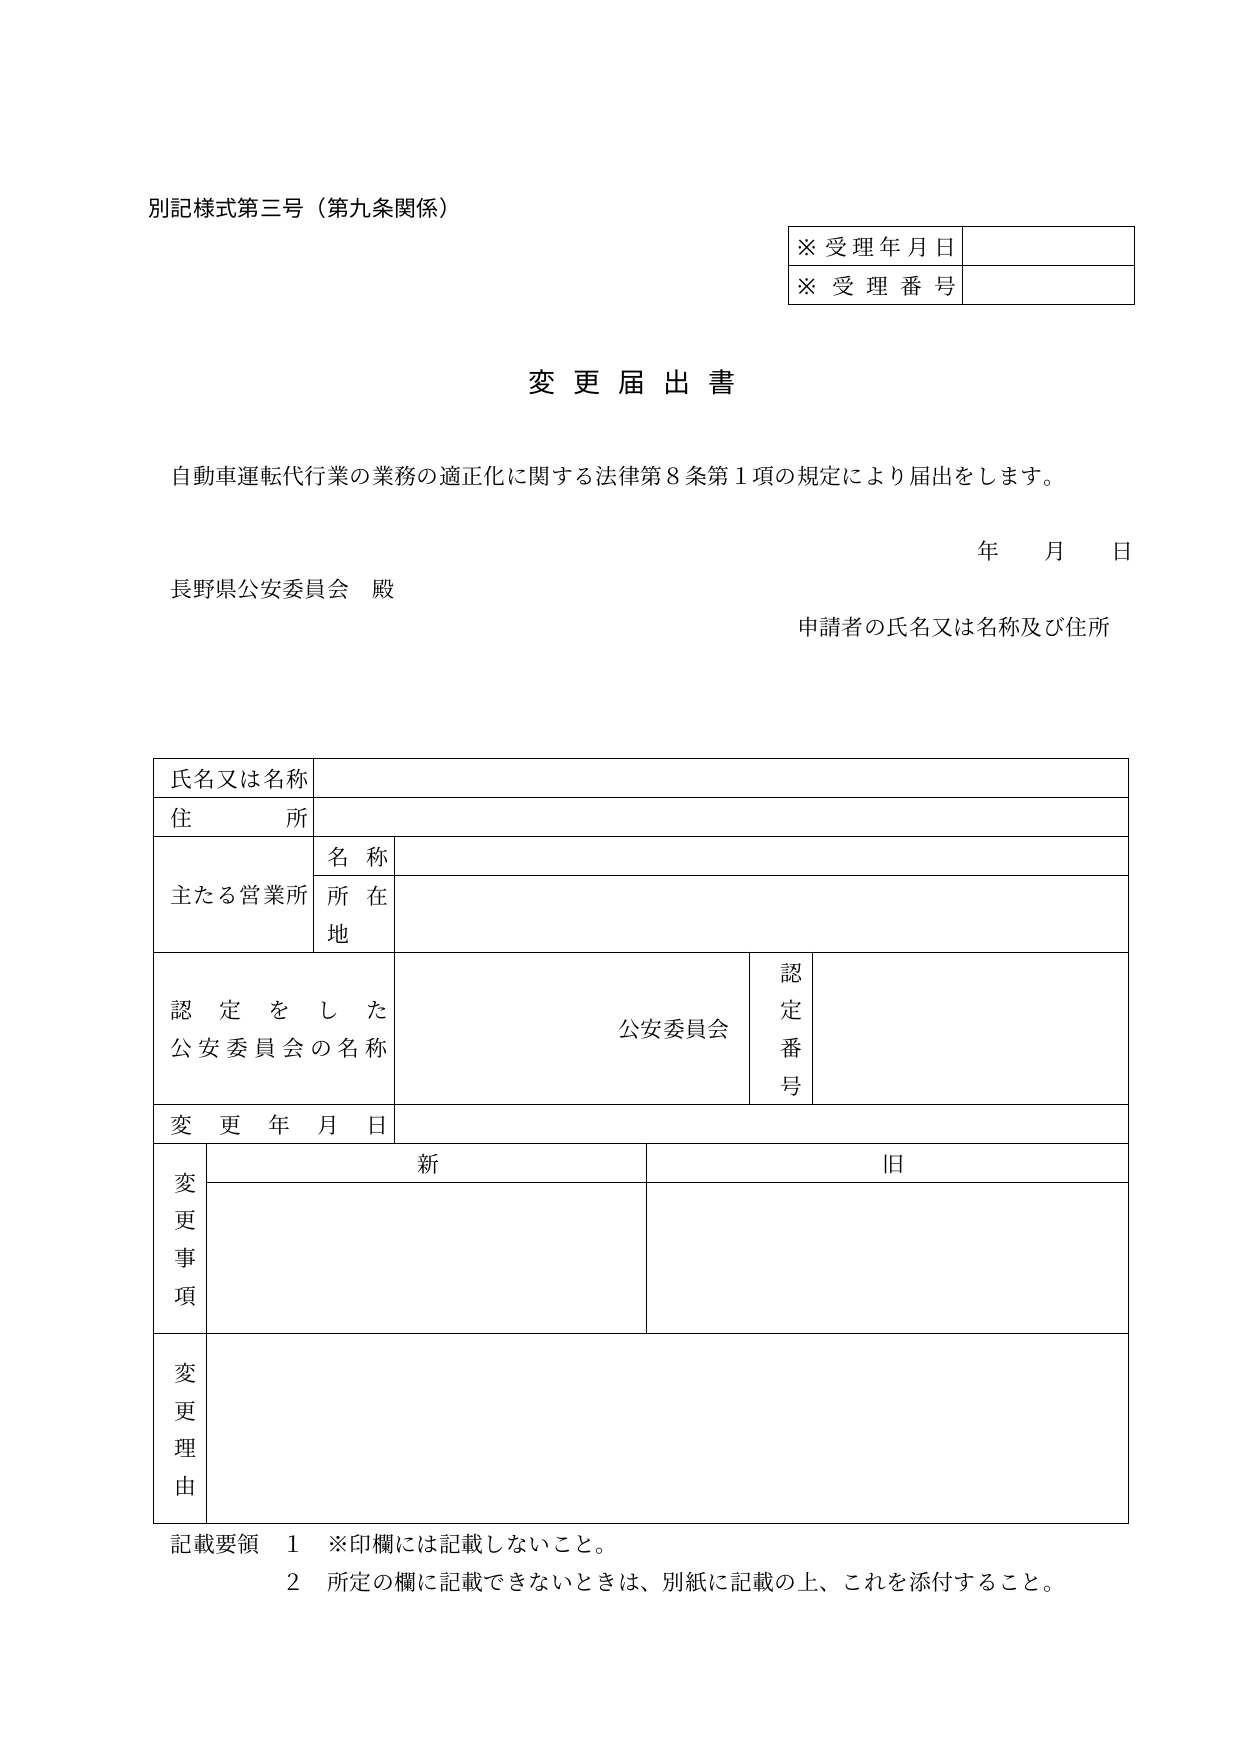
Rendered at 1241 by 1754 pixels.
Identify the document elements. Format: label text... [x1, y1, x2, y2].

text 別記様式第三号（第九条関係） [148, 188, 1133, 226]
table_header ※受理年月日 [789, 227, 962, 265]
text 記載要領 １ ※印欄には記載しないこと。 [148, 1524, 1133, 1562]
table_cell 新 [207, 1144, 646, 1182]
table_cell [207, 1183, 646, 1333]
table_cell [314, 798, 1128, 836]
table_cell 旧 [647, 1144, 1128, 1182]
table_cell [395, 837, 1128, 875]
table_cell 認定 番号 [750, 953, 812, 1104]
text 長野県公安委員会 殿 [148, 569, 1133, 607]
table_cell [207, 1334, 1128, 1523]
table_cell 公安委員会 [395, 953, 749, 1104]
table_cell [395, 1105, 1128, 1143]
table_header 氏名又は名称 [154, 759, 313, 797]
text 年 月 日 [148, 531, 1133, 569]
text 変更届出書 [148, 342, 1133, 418]
table_cell 変更事項 [154, 1144, 206, 1333]
table_cell [395, 876, 1128, 952]
table_header [314, 759, 1128, 797]
table_cell 所在地 [314, 876, 394, 952]
text 申請者の氏名又は名称及び住所 [148, 607, 1133, 645]
table_header [963, 227, 1134, 265]
table_cell 住 所 [154, 798, 313, 836]
table_cell 主たる営業所 [154, 837, 313, 952]
table_cell 変更理由 [154, 1334, 206, 1523]
table_cell [963, 266, 1134, 303]
table_cell ※受理番号 [789, 266, 962, 303]
table_cell 認定をした 公安委員会の名称 [154, 953, 394, 1104]
table_cell [813, 953, 1128, 1104]
table_cell 名称 [314, 837, 394, 875]
table_cell 変更年月日 [154, 1105, 394, 1143]
text 自動車運転代行業の業務の適正化に関する法律第８条第１項の規定により届出をします。 [148, 456, 1133, 494]
table_cell [647, 1183, 1128, 1333]
text ２ 所定の欄に記載できないときは、別紙に記載の上、これを添付すること。 [148, 1562, 1133, 1599]
